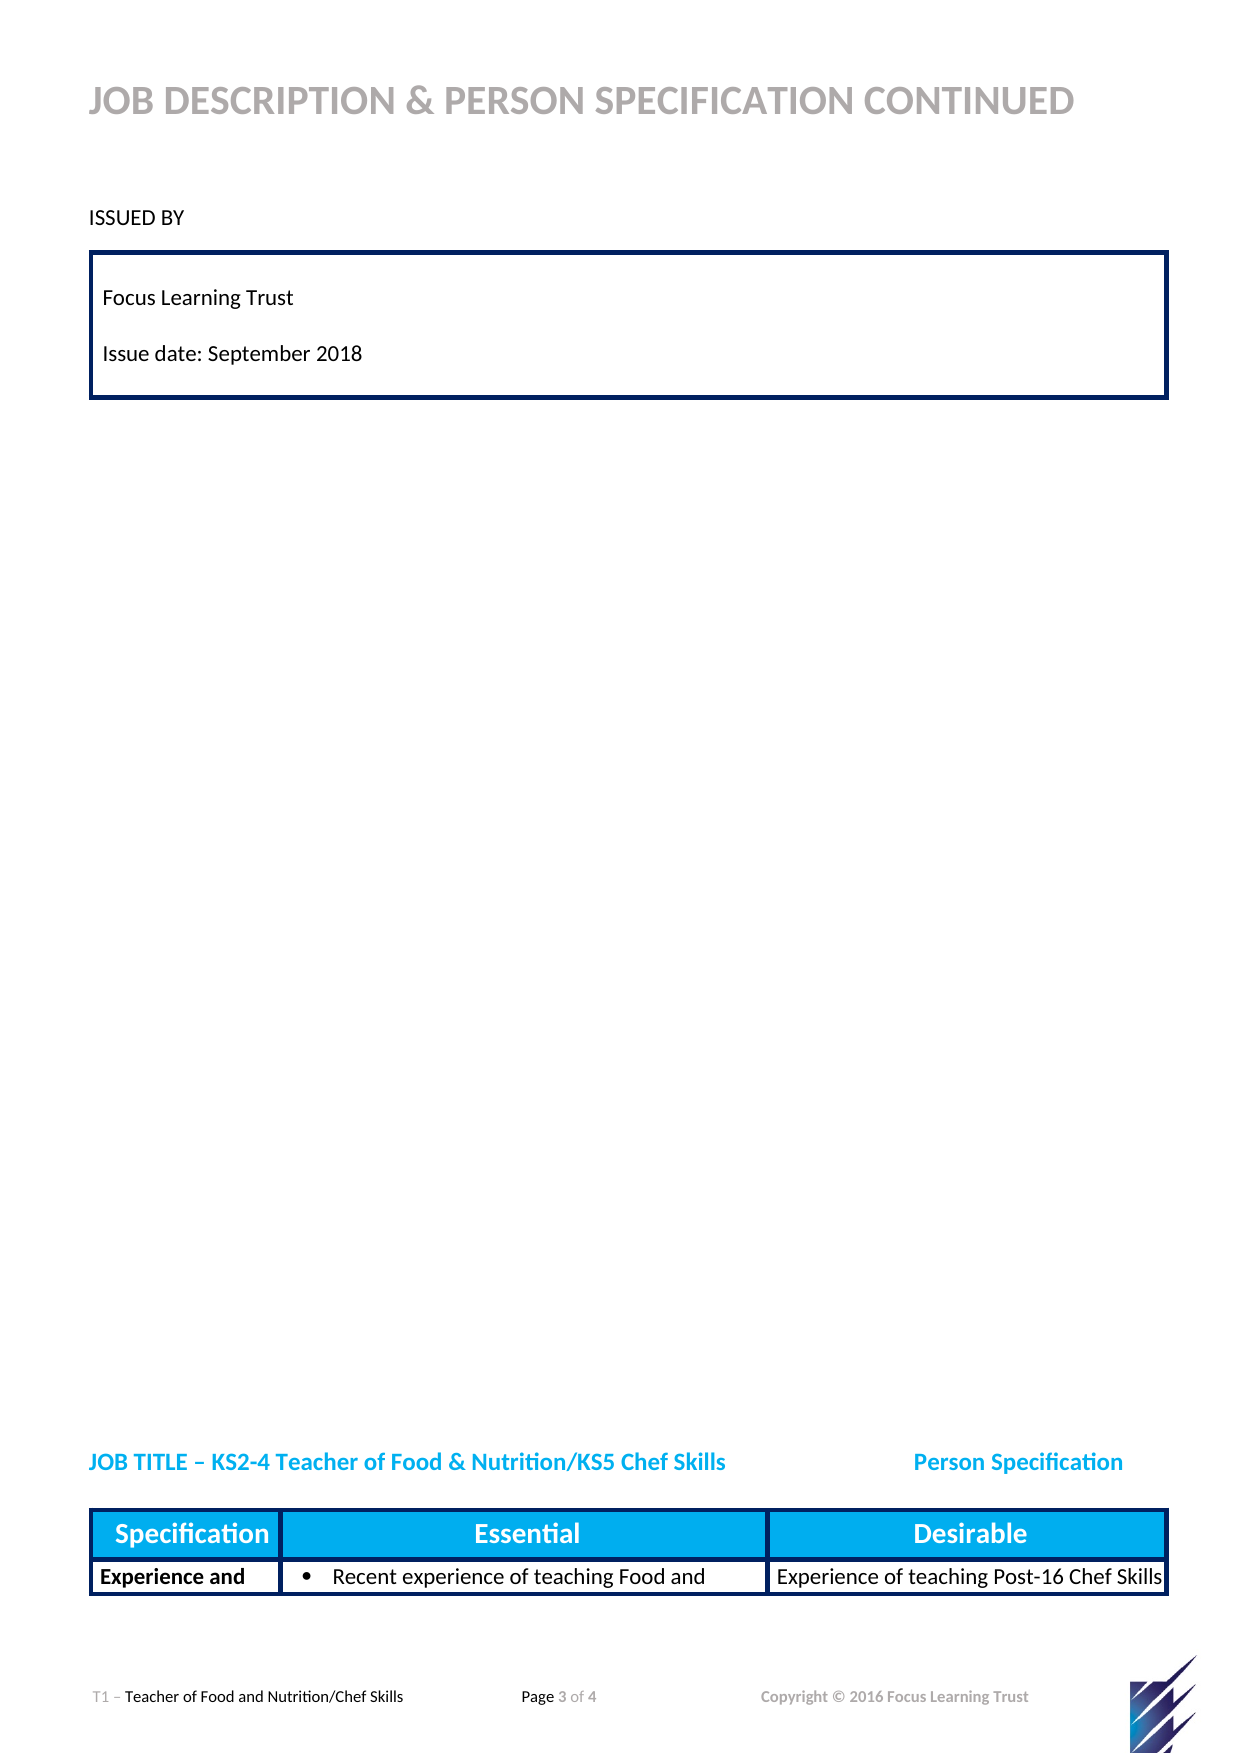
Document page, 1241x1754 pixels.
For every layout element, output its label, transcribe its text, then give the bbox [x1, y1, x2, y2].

text JOB TITLE – KS2-4 Teacher of Food & Nutrition/KS5 Chef Skills Person Specification [89, 1446, 1152, 1477]
picture [0, 1630, 1241, 1753]
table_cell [283, 1562, 765, 1592]
table_header Focus Learning Trust Issue date: September 2018 [93, 255, 1164, 395]
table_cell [93, 1562, 278, 1592]
table_header Specification [93, 1512, 278, 1557]
table_header Essential [283, 1512, 765, 1557]
table_header Desirable [770, 1512, 1164, 1557]
text ISSUED BY [89, 203, 1152, 231]
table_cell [770, 1562, 1164, 1592]
